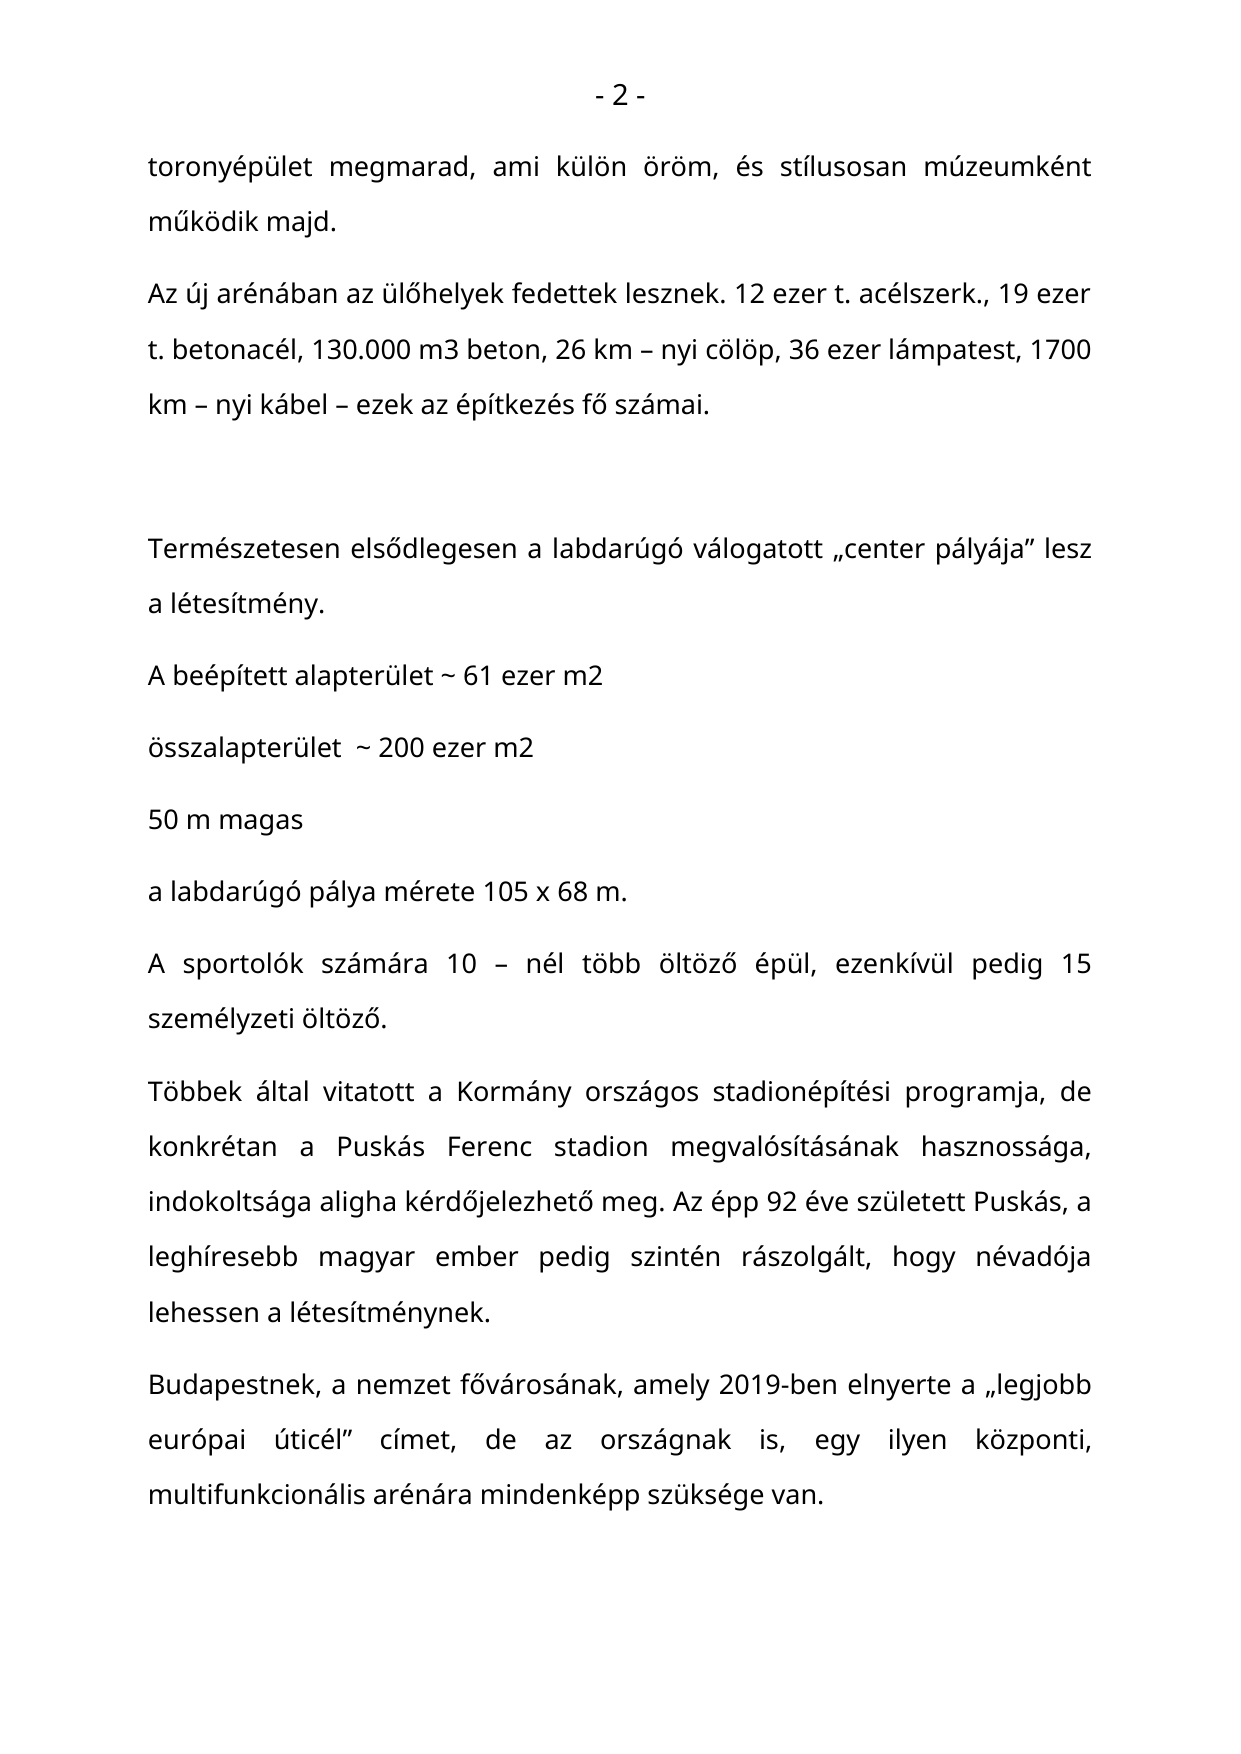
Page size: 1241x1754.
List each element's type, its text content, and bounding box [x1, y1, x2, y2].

text Az új arénában az ülőhelyek fedettek lesznek. 12 ezer t. acélszerk., 19 ezer t. betonacél, 130.000 m3 beton, 26 km – nyi cölöp, 36 ezer lámpatest, 1700 km – nyi kábel – ezek az építkezés fő számai. [148, 275, 1093, 422]
text 50 m magas [148, 801, 1093, 838]
text A beépített alapterület ~ 61 ezer m2 [148, 657, 1093, 694]
text a labdarúgó pálya mérete 105 x 68 m. [148, 873, 1093, 909]
text A sportolók számára 10 – nél több öltöző épül, ezenkívül pedig 15 személyzeti öltöző. [148, 945, 1093, 1037]
text összalapterület ~ 200 ezer m2 [148, 729, 1093, 766]
text Többek által vitatott a Kormány országos stadionépítési programja, de konkrétan a Puskás Ferenc stadion megvalósításának hasznossága, indokoltsága aligha kérdőjelezhető meg. Az épp 92 éve született Puskás, a leghíresebb magyar ember pedig szintén rászolgált, hogy névadója lehessen a létesítménynek. [148, 1072, 1093, 1330]
text Természetesen elsődlegesen a labdarúgó válogatott „center pályája” lesz a létesítmény. [148, 529, 1093, 622]
text Budapestnek, a nemzet fővárosának, amely 2019-ben elnyerte a „legjobb európai úticél” címet, de az országnak is, egy ilyen központi, multifunkcionális arénára mindenképp szüksége van. [148, 1365, 1093, 1513]
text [148, 148, 1093, 240]
